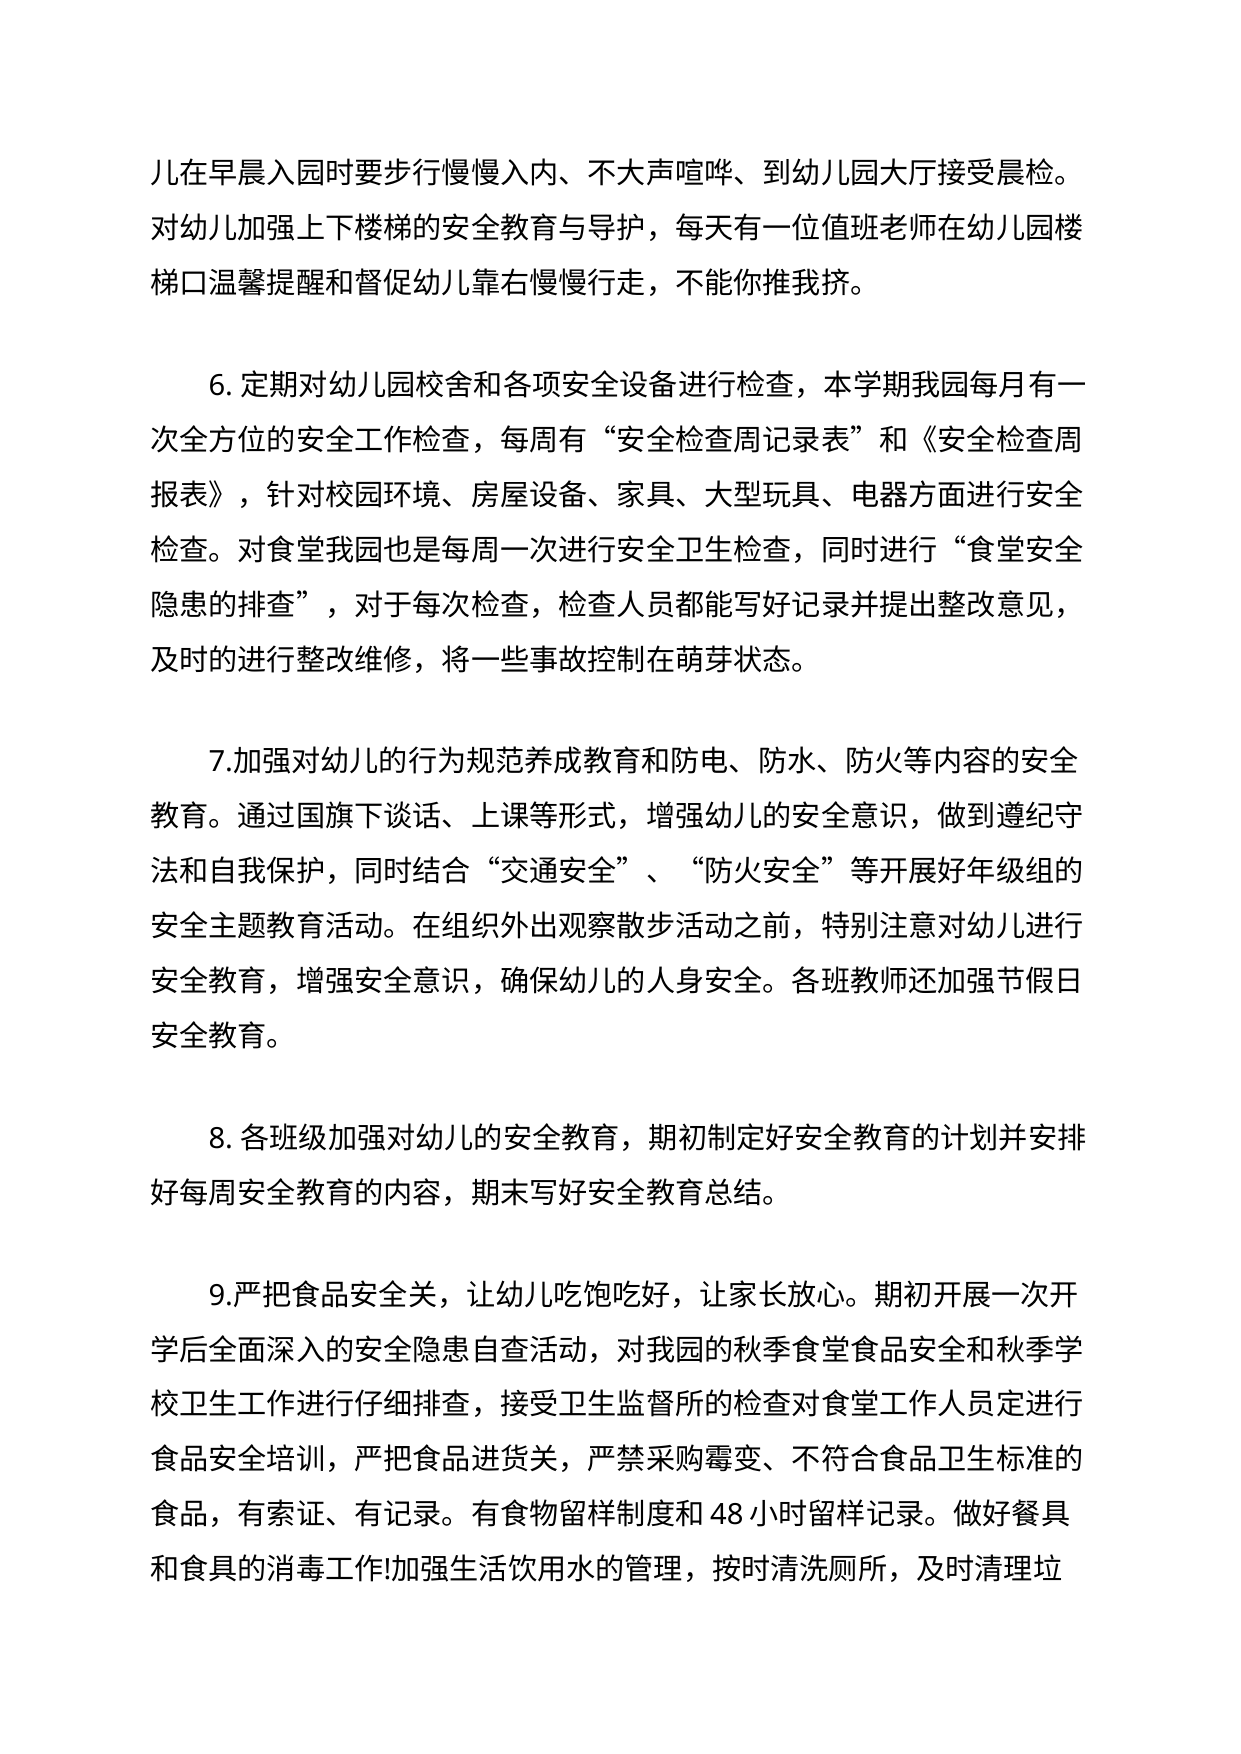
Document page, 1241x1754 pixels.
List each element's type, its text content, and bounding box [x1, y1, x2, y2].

text 6. 定期对幼儿园校舍和各项安全设备进行检查，本学期我园每月有一次全方位的安全工作检查，每周有“安全检查周记录表”和《安全检查周报表》，针对校园环境、房屋设备、家具、大型玩具、电器方面进行安全检查。对食堂我园也是每周一次进行安全卫生检查，同时进行“食堂安全隐患的排查”，对于每次检查，检查人员都能写好记录并提出整改意见，及时的进行整改维修，将一些事故控制在萌芽状态。 [150, 362, 1090, 678]
text 8. 各班级加强对幼儿的安全教育，期初制定好安全教育的计划并安排好每周安全教育的内容，期末写好安全教育总结。 [150, 1114, 1090, 1212]
text 7.加强对幼儿的行为规范养成教育和防电、防水、防火等内容的安全教育。通过国旗下谈话、上课等形式，增强幼儿的安全意识，做到遵纪守法和自我保护，同时结合“交通安全”、“防火安全”等开展好年级组的安全主题教育活动。在组织外出观察散步活动之前，特别注意对幼儿进行安全教育，增强安全意识，确保幼儿的人身安全。各班教师还加强节假日安全教育。 [150, 738, 1090, 1055]
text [150, 150, 1090, 302]
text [150, 1271, 1090, 1588]
